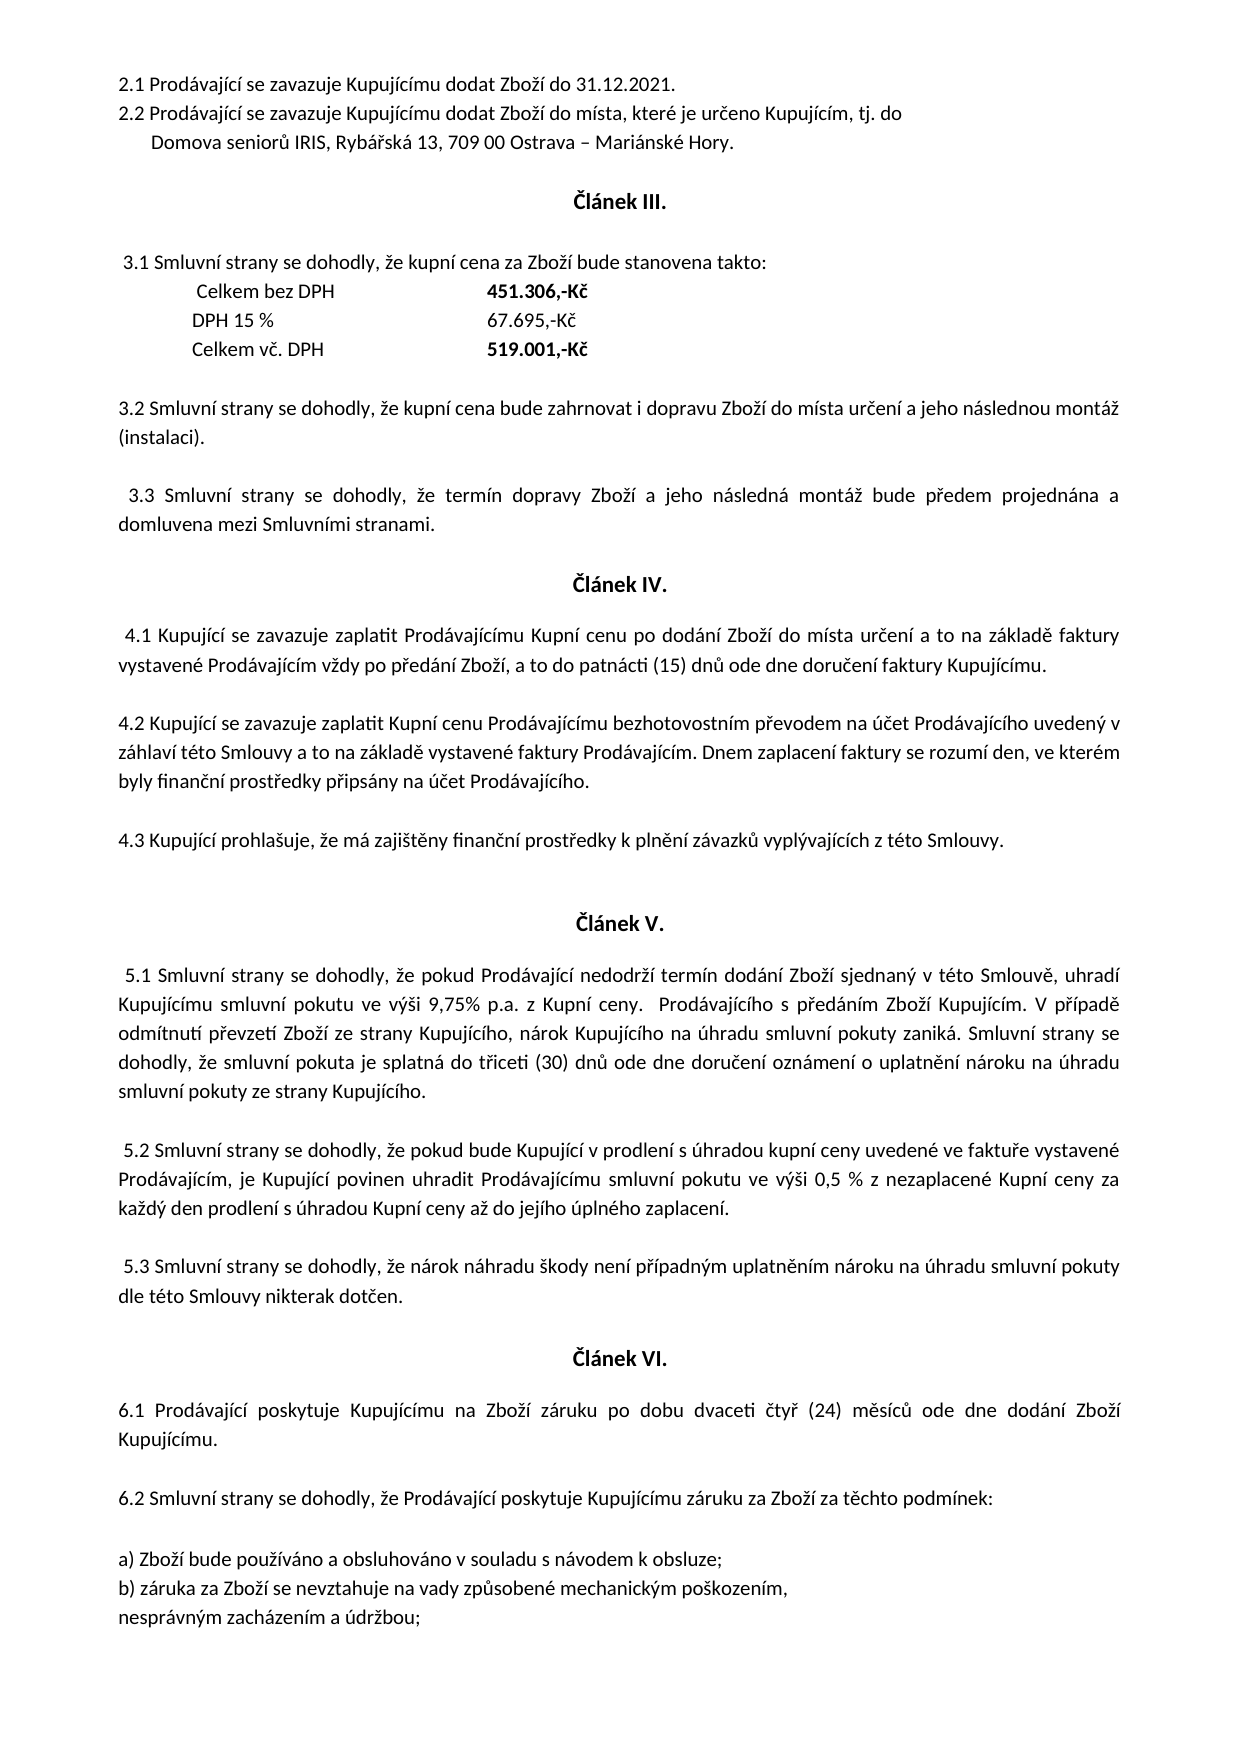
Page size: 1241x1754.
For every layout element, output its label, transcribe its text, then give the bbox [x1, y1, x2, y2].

text Článek III. [118, 187, 1122, 216]
text 6.1 Prodávající poskytuje Kupujícímu na Zboží záruku po dobu dvaceti čtyř (24) měsíců ode dne dodání Zboží Kupujícímu. [118, 1397, 1122, 1452]
text 6.2 Smluvní strany se dohodly, že Prodávající poskytuje Kupujícímu záruku za Zboží za těchto podmínek: [118, 1485, 1122, 1510]
text 4.2 Kupující se zavazuje zaplatit Kupní cenu Prodávajícímu bezhotovostním převodem na účet Prodávajícího uvedený v záhlaví této Smlouvy a to na základě vystavené faktury Prodávajícím. Dnem zaplacení faktury se rozumí den, ve kterém byly finanční prostředky připsány na účet Prodávajícího. [118, 710, 1122, 794]
text 4.1 Kupující se zavazuje zaplatit Prodávajícímu Kupní cenu po dodání Zboží do místa určení a to na základě faktury vystavené Prodávajícím vždy po předání Zboží, a to do patnácti (15) dnů ode dne doručení faktury Kupujícímu. [118, 623, 1122, 677]
text Článek IV. [118, 570, 1122, 598]
text 4.3 Kupující prohlašuje, že má zajištěny finanční prostředky k plnění závazků vyplývajících z této Smlouvy. [118, 827, 1122, 852]
text b) záruka za Zboží se nevztahuje na vady způsobené mechanickým poškozením, [118, 1575, 1122, 1601]
text 5.2 Smluvní strany se dohodly, že pokud bude Kupující v prodlení s úhradou kupní ceny uvedené ve faktuře vystavené Prodávajícím, je Kupující povinen uhradit Prodávajícímu smluvní pokutu ve výši 0,5 % z nezaplacené Kupní ceny za každý den prodlení s úhradou Kupní ceny až do jejího úplného zaplacení. [118, 1137, 1122, 1221]
text a) Zboží bude používáno a obsluhováno v souladu s návodem k obsluze; [118, 1546, 1122, 1572]
text 2.1 Prodávající se zavazuje Kupujícímu dodat Zboží do 31.12.2021. [118, 71, 1122, 96]
text Článek VI. [118, 1344, 1122, 1372]
text Celkem vč. DPH 519.001,-Kč [118, 336, 1122, 362]
text Domova seniorů IRIS, Rybářská 13, 709 00 Ostrava – Mariánské Hory. [118, 129, 1122, 154]
text 5.1 Smluvní strany se dohodly, že pokud Prodávající nedodrží termín dodání Zboží sjednaný v této Smlouvě, uhradí Kupujícímu smluvní pokutu ve výši 9,75% p.a. z Kupní ceny. Prodávajícího s předáním Zboží Kupujícím. V případě odmítnutí převzetí Zboží ze strany Kupujícího, nárok Kupujícího na úhradu smluvní pokuty zaniká. Smluvní strany se dohodly, že smluvní pokuta je splatná do třiceti (30) dnů ode dne doručení oznámení o uplatnění nároku na úhradu smluvní pokuty ze strany Kupujícího. [118, 962, 1122, 1104]
text Celkem bez DPH 451.306,-Kč [118, 278, 1122, 303]
text 3.2 Smluvní strany se dohodly, že kupní cena bude zahrnovat i dopravu Zboží do místa určení a jeho následnou montáž (instalaci). [118, 395, 1122, 449]
text nesprávným zacházením a údržbou; [118, 1604, 1122, 1630]
text 3.3 Smluvní strany se dohodly, že termín dopravy Zboží a jeho následná montáž bude předem projednána a domluvena mezi Smluvními stranami. [118, 482, 1122, 537]
text 3.1 Smluvní strany se dohodly, že kupní cena za Zboží bude stanovena takto: [118, 249, 1122, 274]
text 2.2 Prodávající se zavazuje Kupujícímu dodat Zboží do místa, které je určeno Kupujícím, tj. do [118, 100, 1122, 125]
text DPH 15 % 67.695,-Kč [118, 307, 1122, 333]
text Článek V. [118, 909, 1122, 937]
text 5.3 Smluvní strany se dohodly, že nárok náhradu škody není případným uplatněním nároku na úhradu smluvní pokuty dle této Smlouvy nikterak dotčen. [118, 1254, 1122, 1308]
